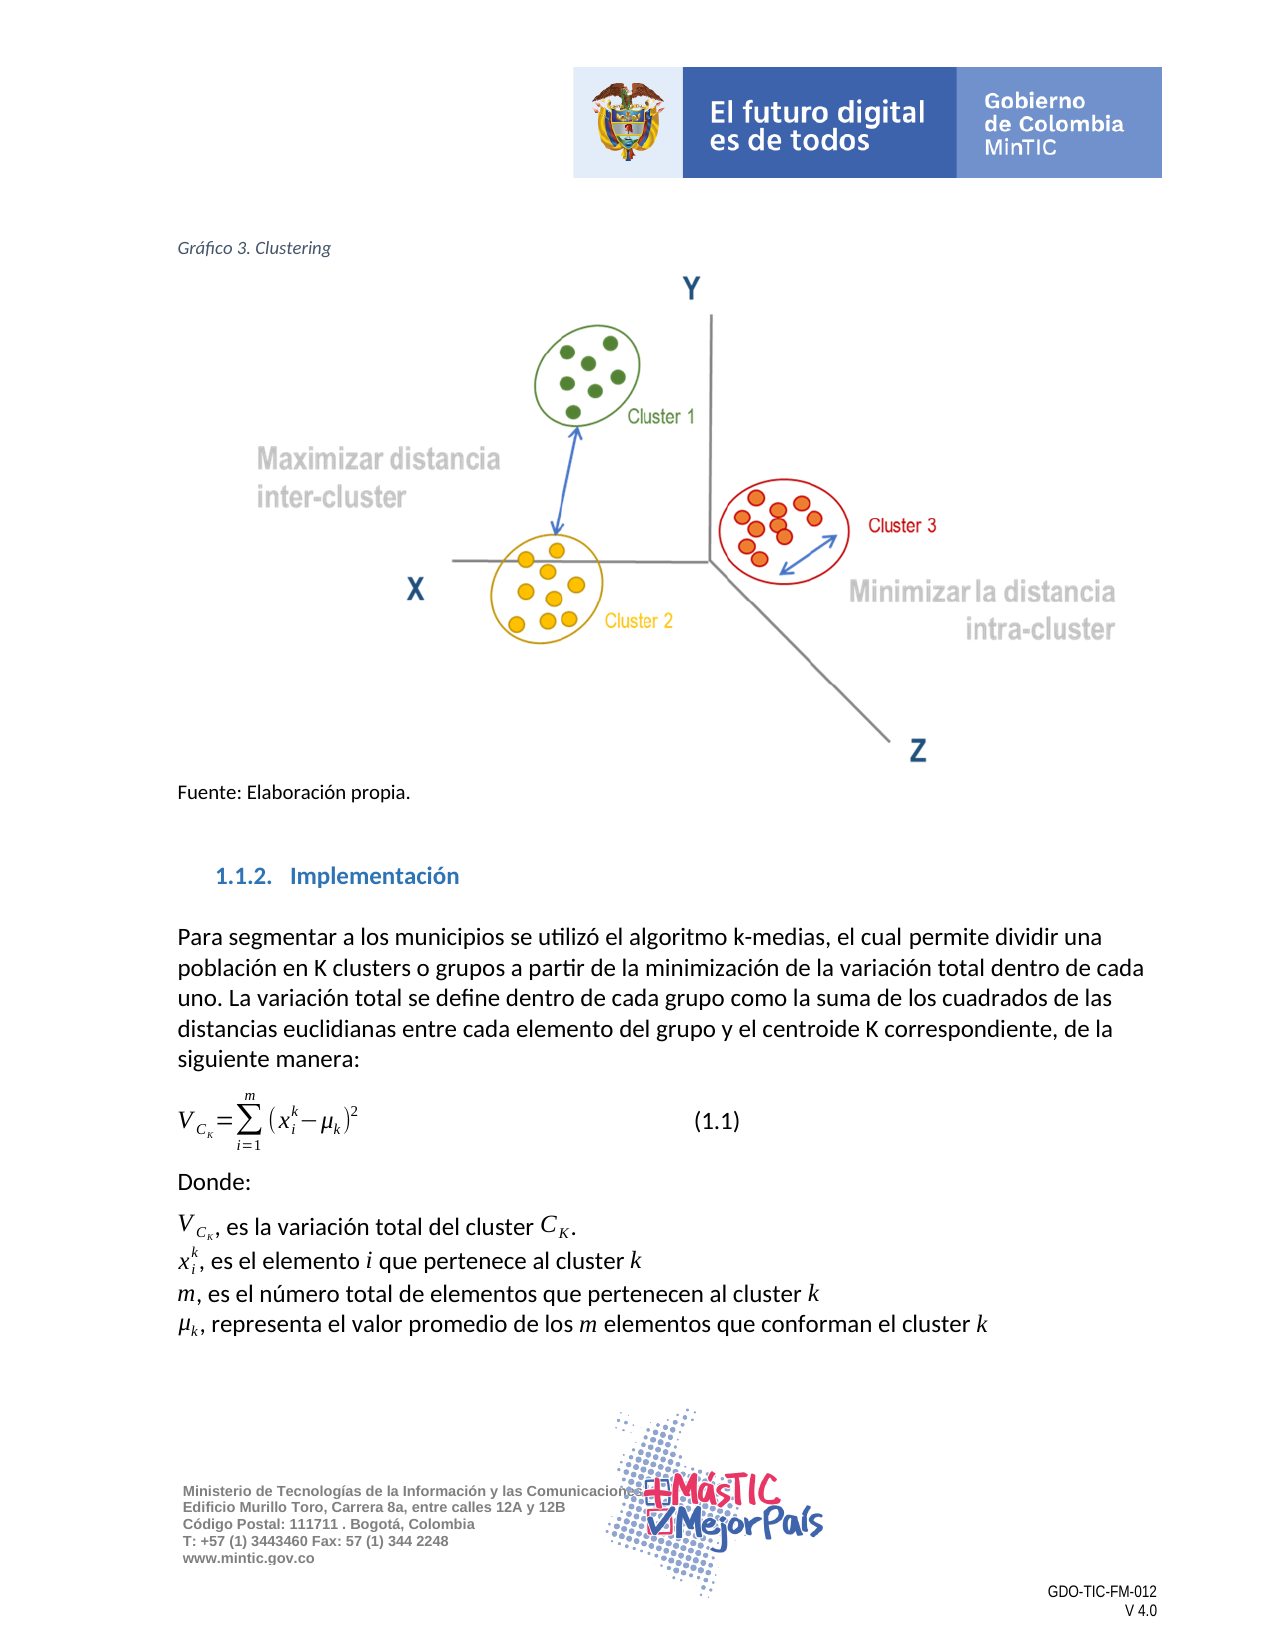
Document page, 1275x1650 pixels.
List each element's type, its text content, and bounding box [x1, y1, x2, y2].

text Fuente: Elaboración propia. [177, 779, 1157, 805]
text , es el número total de elementos que pertenecen al cluster [177, 1278, 1157, 1308]
text Donde: [177, 1166, 1157, 1197]
picture [231, 271, 1140, 767]
text (1.1) [177, 1087, 1157, 1154]
picture [573, 67, 1164, 178]
text Para segmentar a los municipios se utilizó el algoritmo k-medias, el cual permite dividir una población en K clusters o grupos a partir de la minimización de la variación total dentro de cada uno. La variación total se define dentro de cada grupo como la suma de los cuadrados de las distancias euclidianas entre cada elemento del grupo y el centroide K correspondiente, de la siguiente manera: [177, 921, 1157, 1074]
list Implementación [215, 860, 1157, 891]
text Gráfico 3. Clustering [177, 236, 1157, 259]
picture [604, 1407, 824, 1598]
text , es la variación total del cluster . [177, 1209, 1157, 1243]
text , es el elemento que pertenece al cluster [177, 1243, 1157, 1278]
text , representa el valor promedio de los elementos que conforman el cluster [177, 1308, 1157, 1340]
